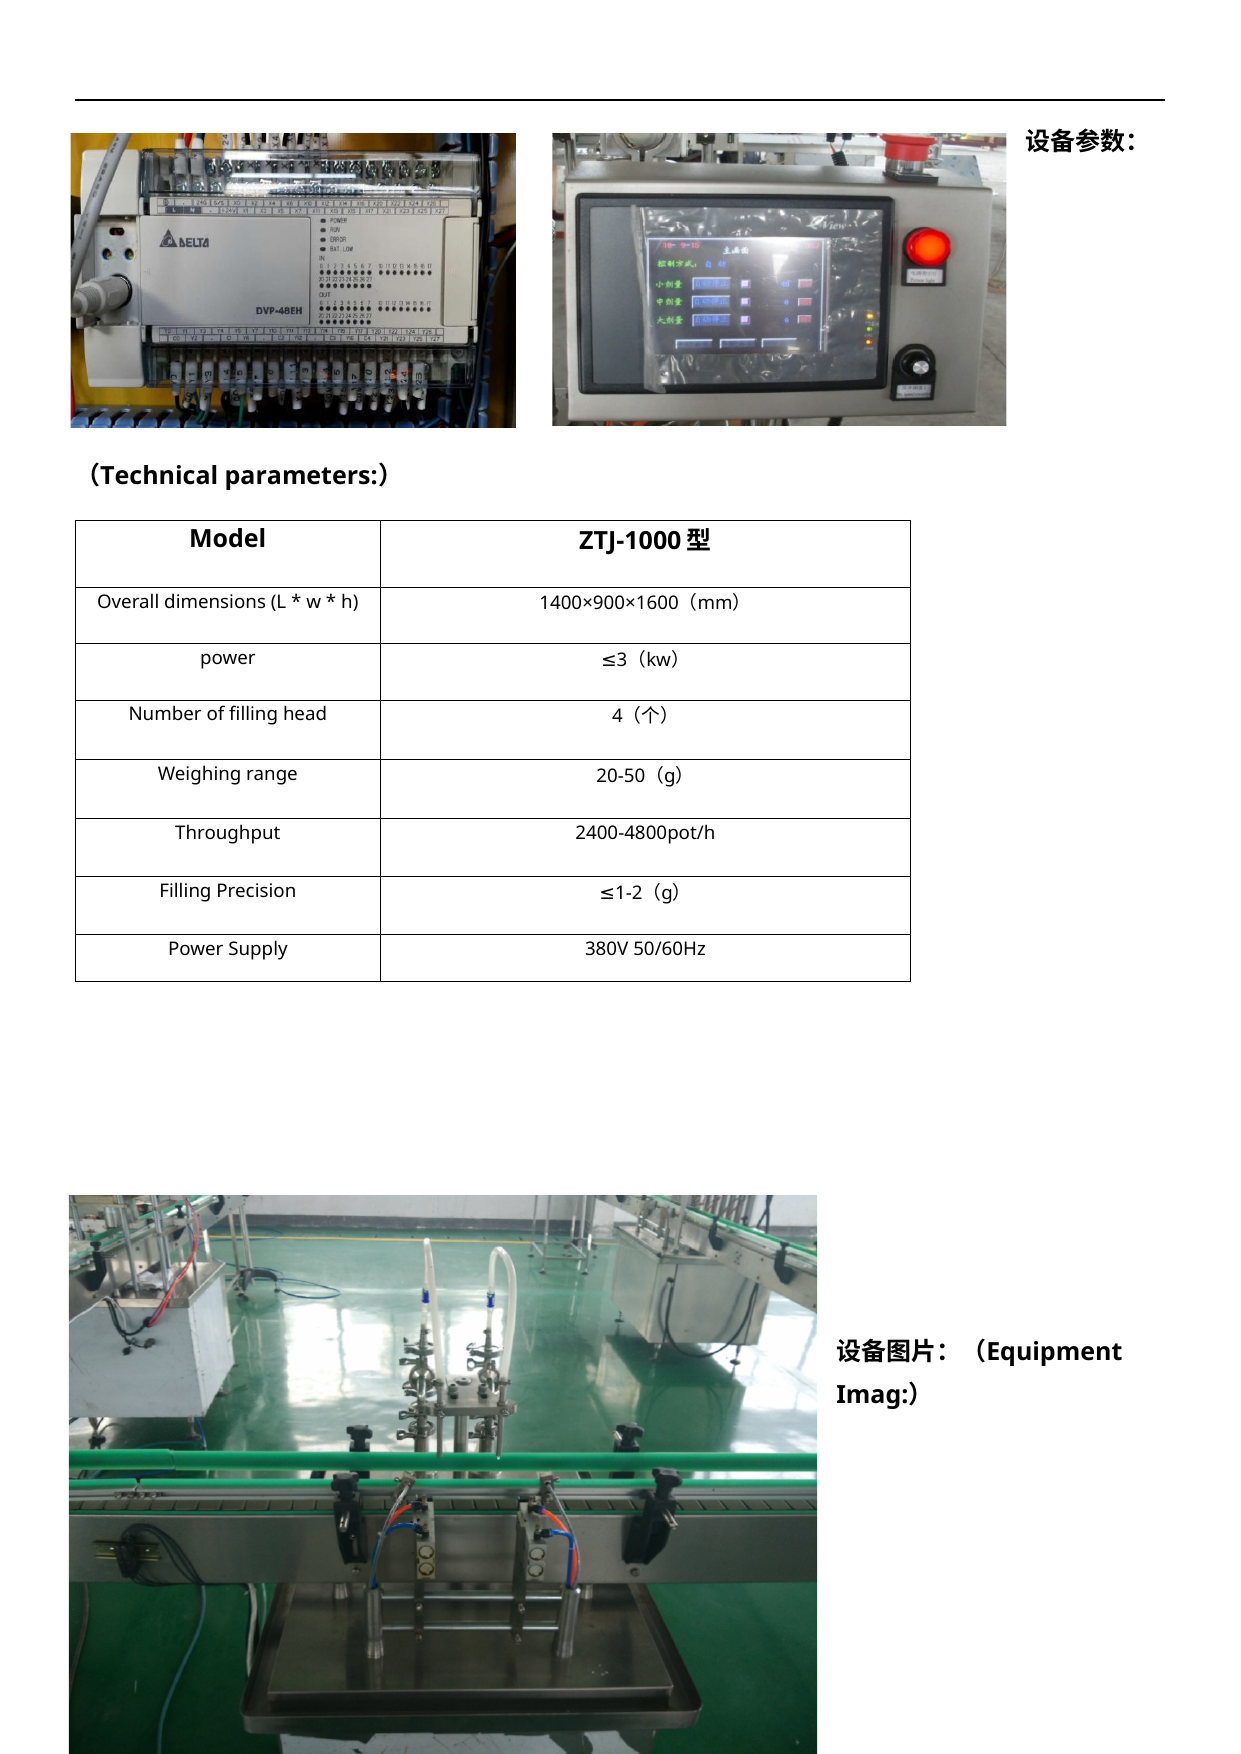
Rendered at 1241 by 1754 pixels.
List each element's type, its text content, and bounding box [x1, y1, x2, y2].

table_cell 380V 50/60Hz [381, 935, 910, 981]
table_cell Throughput [76, 819, 380, 876]
table_cell ≤3（kw） [381, 644, 910, 699]
table_cell Overall dimensions (L * w * h) [76, 588, 380, 643]
table_cell ≤1-2（g） [381, 877, 910, 934]
table_cell Weighing range [76, 760, 380, 818]
picture [67, 1195, 816, 1752]
table_cell 1400×900×1600（mm） [381, 588, 910, 643]
table_cell 2400-4800pot/h [381, 819, 910, 876]
table_header ZTJ-1000型 [381, 521, 910, 587]
table_cell Number of filling head [76, 701, 380, 759]
picture [69, 133, 516, 427]
table_cell Power Supply [76, 935, 380, 981]
table_cell 20-50（g） [381, 760, 910, 818]
picture [550, 133, 1007, 424]
table_cell 4（个） [381, 701, 910, 759]
table_cell Filling Precision [76, 877, 380, 934]
table_header Model [76, 521, 380, 587]
text 设备图片：（Equipment Imag:） [816, 1331, 1165, 1411]
table_cell power [76, 644, 380, 699]
